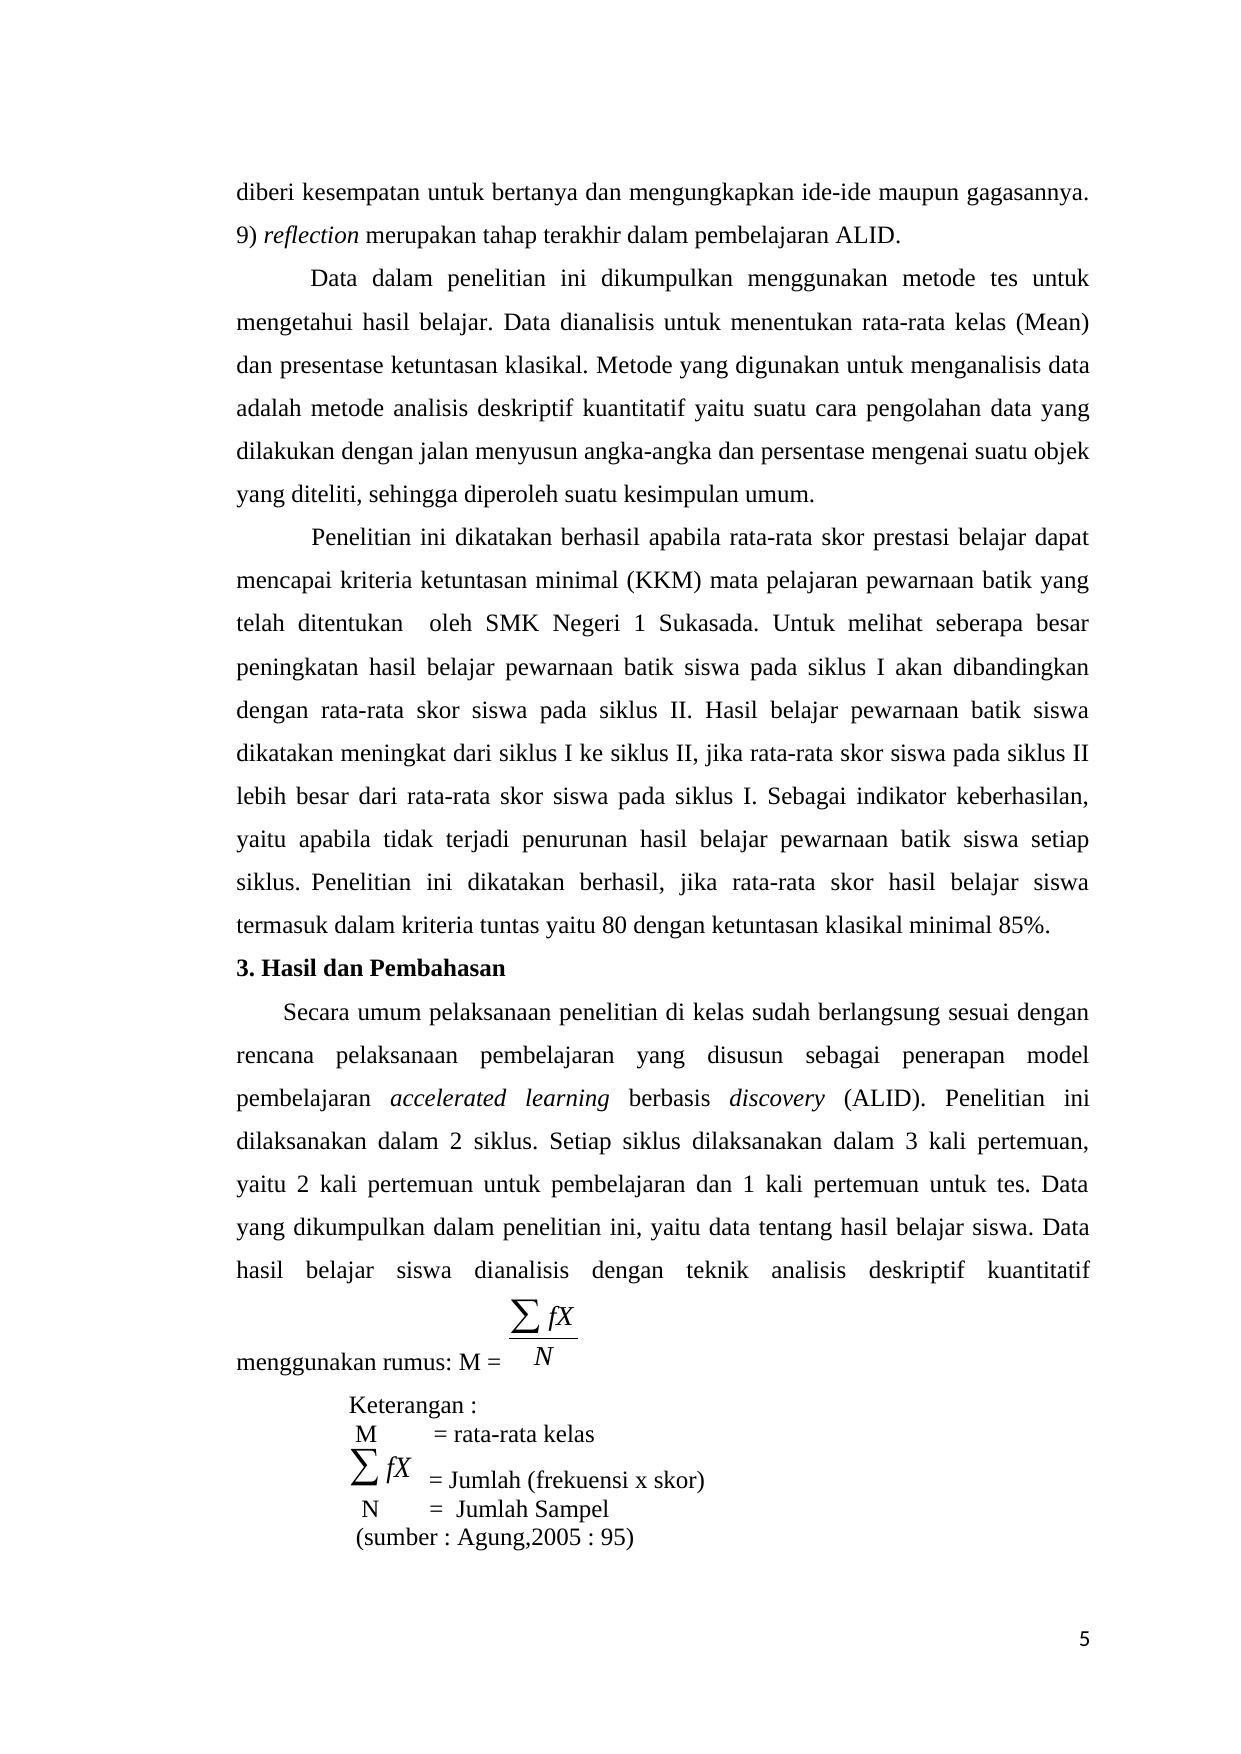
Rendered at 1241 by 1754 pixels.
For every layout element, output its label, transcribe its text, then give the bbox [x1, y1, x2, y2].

text (sumber : Agung,2005 : 95) [281, 1522, 1090, 1551]
text 3. Hasil dan Pembahasan [236, 953, 1090, 982]
text N = Jumlah Sampel [236, 1494, 1090, 1522]
text Secara umum pelaksanaan penelitian di kelas sudah berlangsung sesuai dengan rencana pelaksanaan pembelajaran yang disusun sebagai penerapan model pembelajaran accelerated learning berbasis discovery (ALID). Penelitian ini dilaksanakan dalam 2 siklus. Setiap siklus dilaksanakan dalam 3 kali pertemuan, yaitu 2 kali pertemuan untuk pembelajaran dan 1 kali pertemuan untuk tes. Data yang dikumpulkan dalam penelitian ini, yaitu data tentang hasil belajar siswa. Data hasil belajar siswa dianalisis dengan teknik analisis deskriptif kuantitatif menggunakan rumus: M = [236, 997, 1090, 1376]
text M = rata-rata kelas [236, 1419, 1090, 1448]
text Penelitian ini dikatakan berhasil apabila rata-rata skor prestasi belajar dapat mencapai kriteria ketuntasan minimal (KKM) mata pelajaran pewarnaan batik yang telah ditentukan oleh SMK Negeri 1 Sukasada. Untuk melihat seberapa besar peningkatan hasil belajar pewarnaan batik siswa pada siklus I akan dibandingkan dengan rata-rata skor siswa pada siklus II. Hasil belajar pewarnaan batik siswa dikatakan meningkat dari siklus I ke siklus II, jika rata-rata skor siswa pada siklus II lebih besar dari rata-rata skor siswa pada siklus I. Sebagai indikator keberhasilan, yaitu apabila tidak terjadi penurunan hasil belajar pewarnaan batik siswa setiap siklus. Penelitian ini dikatakan berhasil, jika rata-rata skor hasil belajar siswa termasuk dalam kriteria tuntas yaitu 80 dengan ketuntasan klasikal minimal 85%. [236, 522, 1090, 939]
list Data dalam penelitian ini dikumpulkan menggunakan metode tes untuk mengetahui hasil belajar. Data dianalisis untuk menentukan rata-rata kelas (Mean) dan presentase ketuntasan klasikal. Metode yang digunakan untuk menganalisis data adalah metode analisis deskriptif kuantitatif yaitu suatu cara pengolahan data yang dilakukan dengan jalan menyusun angka-angka dan persentase mengenai suatu objek yang diteliti, sehingga diperoleh suatu kesimpulan umum. [236, 263, 1090, 508]
text = Jumlah (frekuensi x skor) [236, 1448, 1090, 1494]
text Keterangan : [236, 1390, 1090, 1419]
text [236, 177, 1090, 249]
